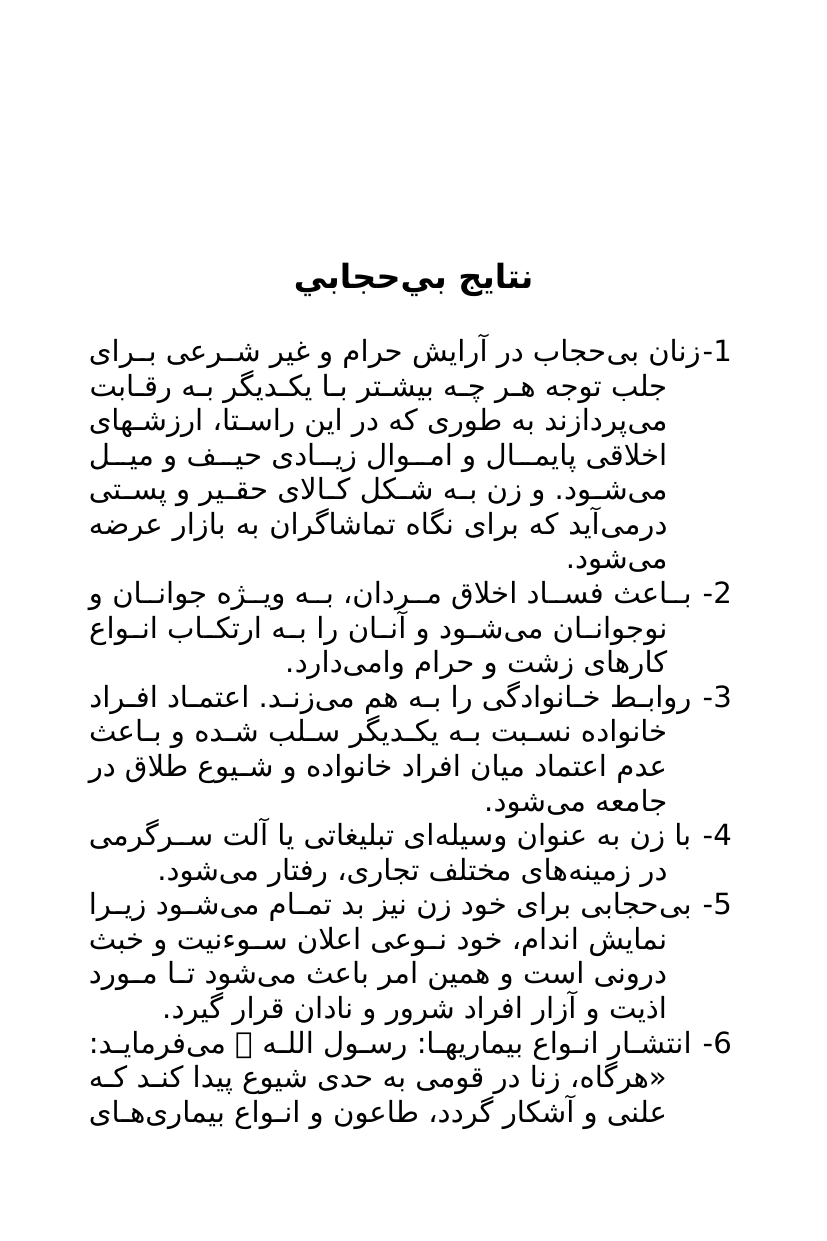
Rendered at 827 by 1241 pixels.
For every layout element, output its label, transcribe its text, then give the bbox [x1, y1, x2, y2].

list با زن به عنوان وسیله‌ای تبلیغاتی یا آلت سرگرمی در زمینه‌های مختلف تجاری، رفتار می‌شود. [89, 818, 703, 887]
text نتايج بي‌حجابي [89, 258, 738, 297]
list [89, 1026, 703, 1129]
list روابط خانوادگی را به هم می‌زند. اعتماد افراد خانواده نسبت به یكدیگر سلب شده و باعث عدم اعتماد میان افراد خانواده و شیوع طلاق در جامعه می‌شود. [89, 680, 703, 818]
list زنان بی‌حجاب در آرایش حرام و غیر شرعی برای جلب توجه هر چه بیشتر با یكدیگر به رقابت می‌پردازند به طوری كه در این راستا، ارزشهای اخلاقی پایمال و اموال زیادی حیف و میل می‌شود. و زن به شكل كالای حقیر و پستی درمی‌آید كه برای نگاه تماشاگران به بازار عرضه می‌شود. [89, 334, 703, 576]
list بی‌حجابی برای خود زن نیز بد تمام می‌شود زیرا نمایش اندام، خود نوعی اعلان سوءنیت و خبث درونی است و همین امر باعث می‌شود تا مورد اذیت و آزار افراد شرور و نادان قرار گیرد. [89, 888, 703, 1025]
list باعث فساد اخلاق مردان، به ویژه جوانان و نوجوانان می‌شود و آنان را به ارتكاب انواع كارهای زشت و حرام وامی‌دارد. [89, 576, 703, 679]
